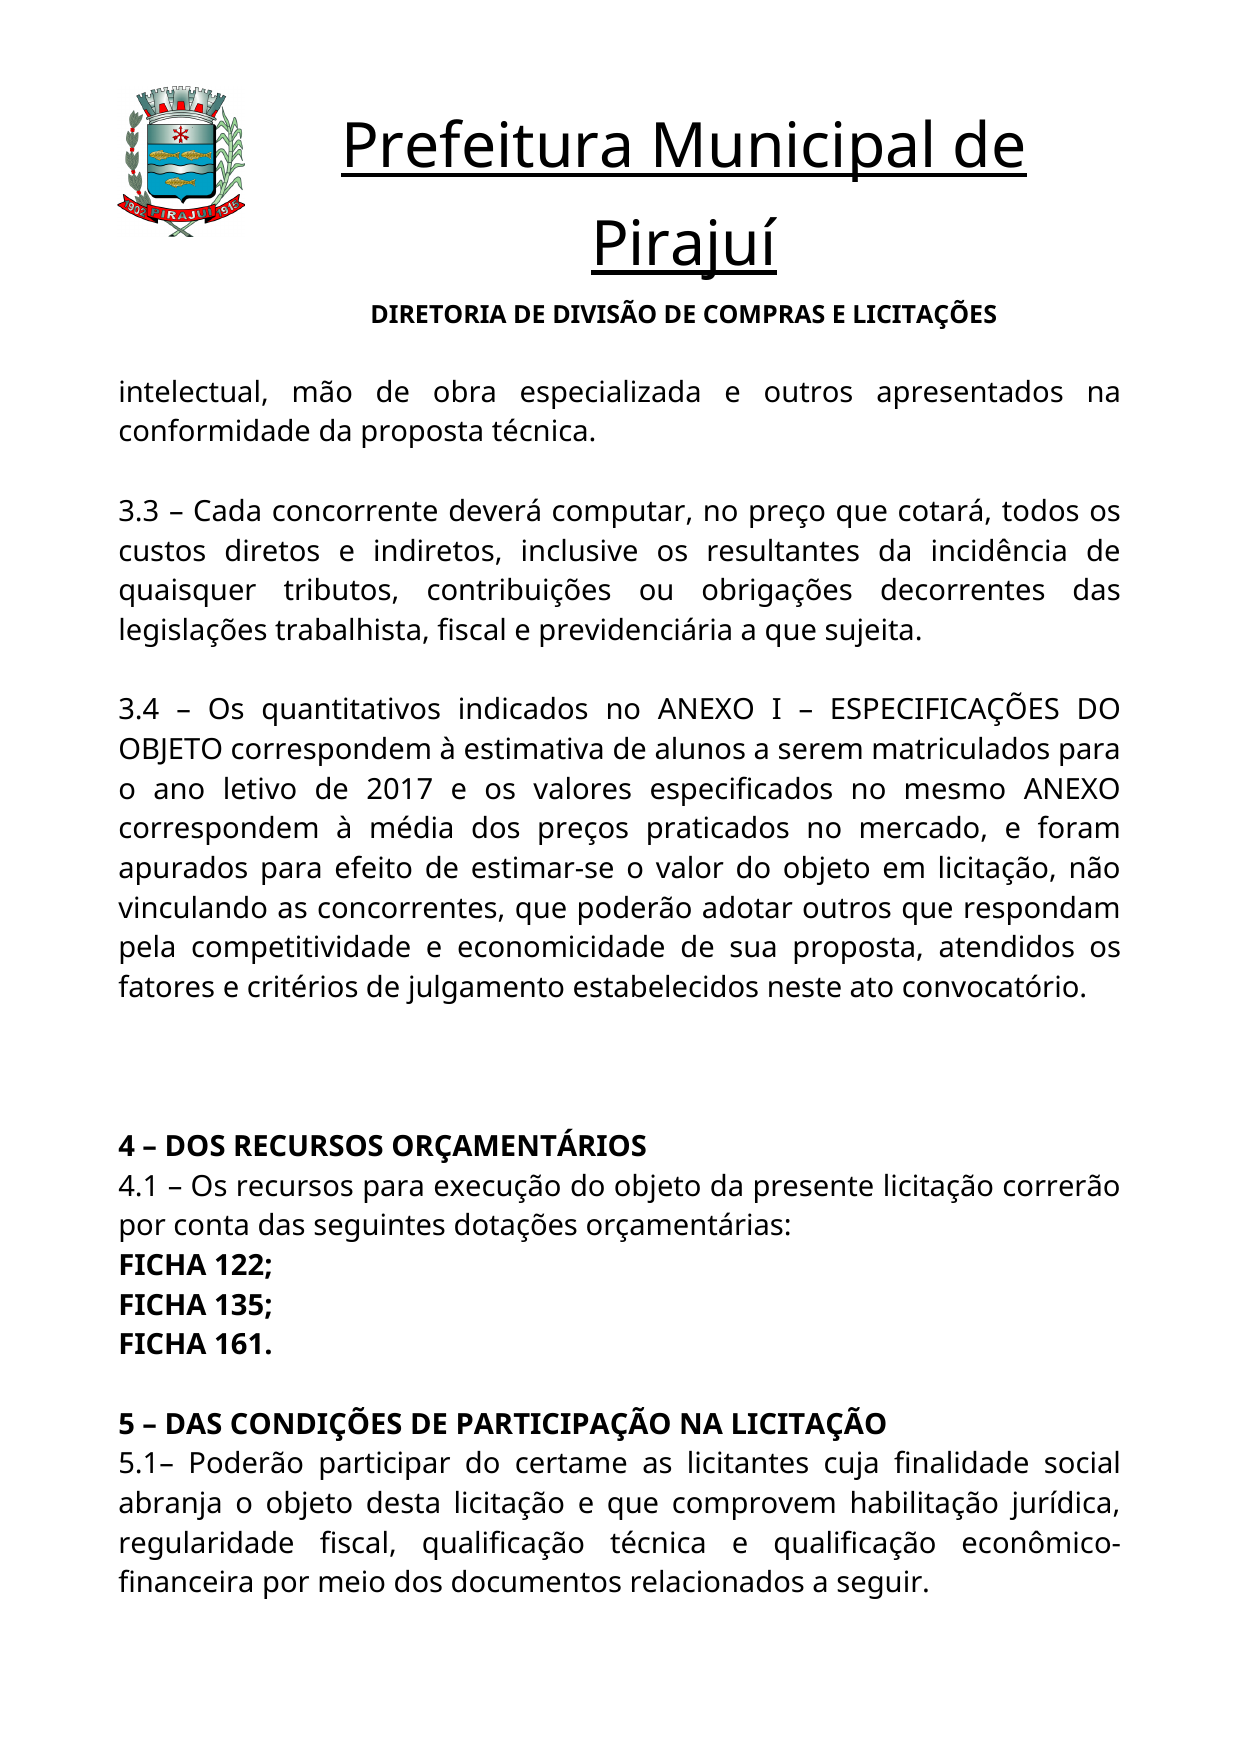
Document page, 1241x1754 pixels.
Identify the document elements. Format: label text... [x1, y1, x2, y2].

text FICHA 122; [118, 1244, 1122, 1284]
text FICHA 161. [118, 1323, 1122, 1363]
text 5 – DAS CONDIÇÕES DE PARTICIPAÇÃO NA LICITAÇÃO [118, 1403, 1122, 1443]
text 3.3 – Cada concorrente deverá computar, no preço que cotará, todos os custos diretos e indiretos, inclusive os resultantes da incidência de quaisquer tributos, contribuições ou obrigações decorrentes das legislações trabalhista, fiscal e previdenciária a que sujeita. [118, 490, 1122, 649]
text FICHA 135; [118, 1284, 1122, 1323]
picture [117, 86, 245, 237]
text 3.4 – Os quantitativos indicados no ANEXO I – ESPECIFICAÇÕES DO OBJETO correspondem à estimativa de alunos a serem matriculados para o ano letivo de 2017 e os valores especificados no mesmo ANEXO correspondem à média dos preços praticados no mercado, e foram apurados para efeito de estimar-se o valor do objeto em licitação, não vinculando as concorrentes, que poderão adotar outros que respondam pela competitividade e economicidade de sua proposta, atendidos os fatores e critérios de julgamento estabelecidos neste ato convocatório. [118, 688, 1122, 1006]
text 5.1– Poderão participar do certame as licitantes cuja finalidade social abranja o objeto desta licitação e que comprovem habilitação jurídica, regularidade fiscal, qualificação técnica e qualificação econômico-financeira por meio dos documentos relacionados a seguir. [118, 1443, 1122, 1601]
text 4.1 – Os recursos para execução do objeto da presente licitação correrão por conta das seguintes dotações orçamentárias: [118, 1165, 1122, 1244]
text 4 – DOS RECURSOS ORÇAMENTÁRIOS [118, 1125, 1122, 1165]
